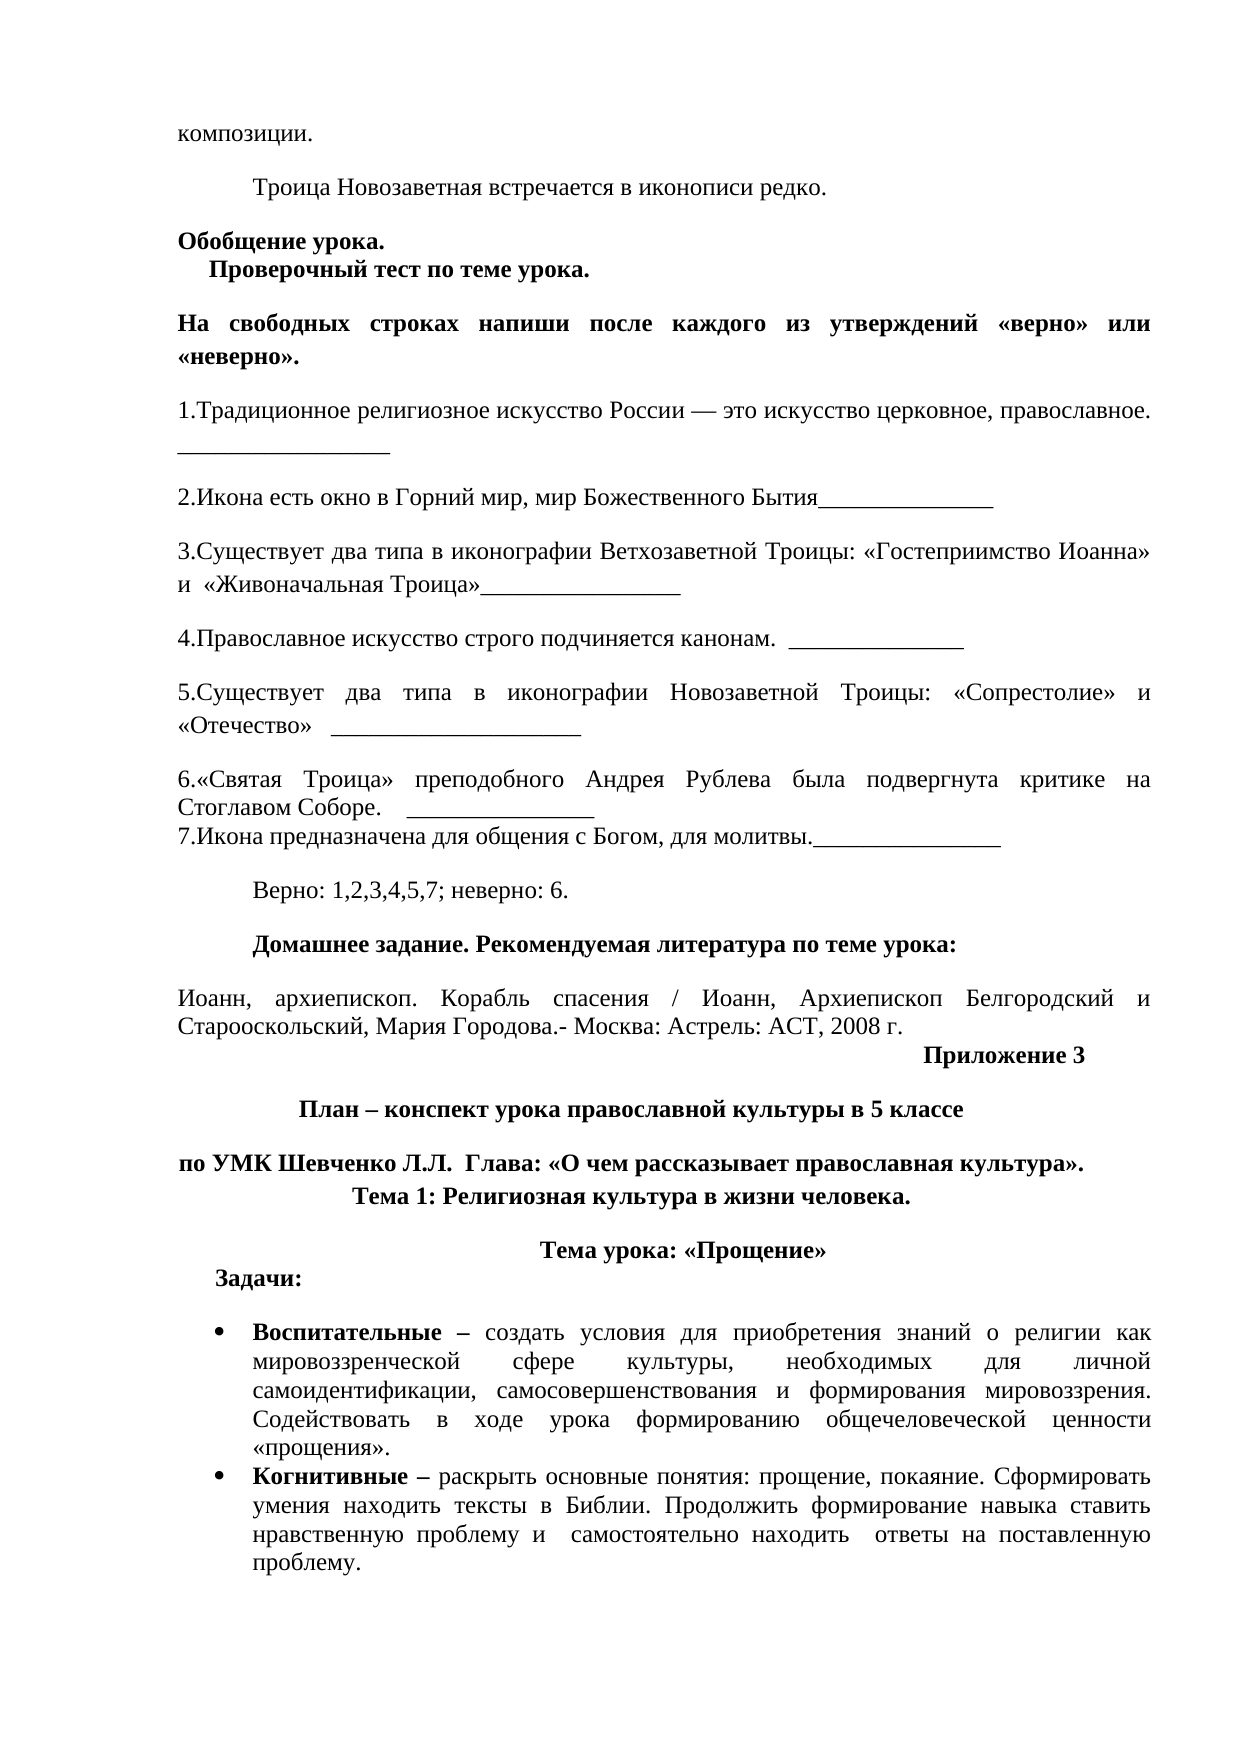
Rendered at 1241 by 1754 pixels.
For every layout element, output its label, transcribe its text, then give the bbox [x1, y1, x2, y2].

list Воспитательные – создать условия для приобретения знаний о религии как мировоззренческой сфере культуры, необходимых для личной самоидентификации, самосовершенствования и формирования мировоззрения. Содействовать в ходе урока формированию общечеловеческой ценности «прощения». [215, 1317, 1152, 1461]
text Троица Новозаветная встречается в иконописи редко. [177, 172, 1152, 201]
list Когнитивные – раскрыть основные понятия: прощение, покаяние. Сформировать умения находить тексты в Библии. Продолжить формирование навыка ставить нравственную проблему и самостоятельно находить ответы на поставленную проблему. [215, 1461, 1152, 1576]
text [177, 118, 1152, 147]
text 4.Православное искусство строго подчиняется канонам. ______________ [177, 623, 1152, 652]
text Домашнее задание. Рекомендуемая литература по теме урока: [252, 929, 1152, 958]
text План – конспект урока православной культуры в 5 классе [177, 1094, 1085, 1123]
text 6.«Святая Троица» преподобного Андрея Рублева была подвергнута критике на Стоглавом Соборе. _______________ [177, 764, 1152, 821]
text по УМК Шевченко Л.Л. Глава: «О чем рассказывает православная культура». Тема 1: Религиозная культура в жизни человека. [177, 1148, 1085, 1210]
text 5.Существует два типа в иконографии Новозаветной Троицы: «Сопрестолие» и «Отечество» ____________________ [177, 677, 1152, 738]
text Проверочный тест по теме урока. [177, 254, 1152, 283]
text Тема урока: «Прощение» [177, 1235, 1152, 1263]
text 2.Икона есть окно в Горний мир, мир Божественного Бытия______________ [177, 482, 1152, 511]
text 1.Традиционное религиозное искусство России — это искусство церковное, православное. _________________ [177, 395, 1152, 457]
text На свободных строках напиши после каждого из утверждений «верно» или «неверно». [177, 308, 1152, 370]
text 7.Икона предназначена для общения с Богом, для молитвы._______________ [177, 821, 1152, 850]
text 3.Существует два типа в иконографии Ветхозаветной Троицы: «Гостеприимство Иоанна» и «Живоначальная Троица»________________ [177, 536, 1152, 598]
text Приложение 3 [177, 1040, 1085, 1069]
text Задачи: [177, 1263, 1152, 1292]
text Верно: 1,2,3,4,5,7; неверно: 6. [252, 875, 1152, 904]
text Обобщение урока. [177, 226, 1152, 254]
text Иоанн, архиепископ. Корабль спасения / Иоанн, Архиепископ Белгородский и Старооскольский, Мария Городова.- Москва: Астрель: АСТ, . [177, 983, 1152, 1040]
